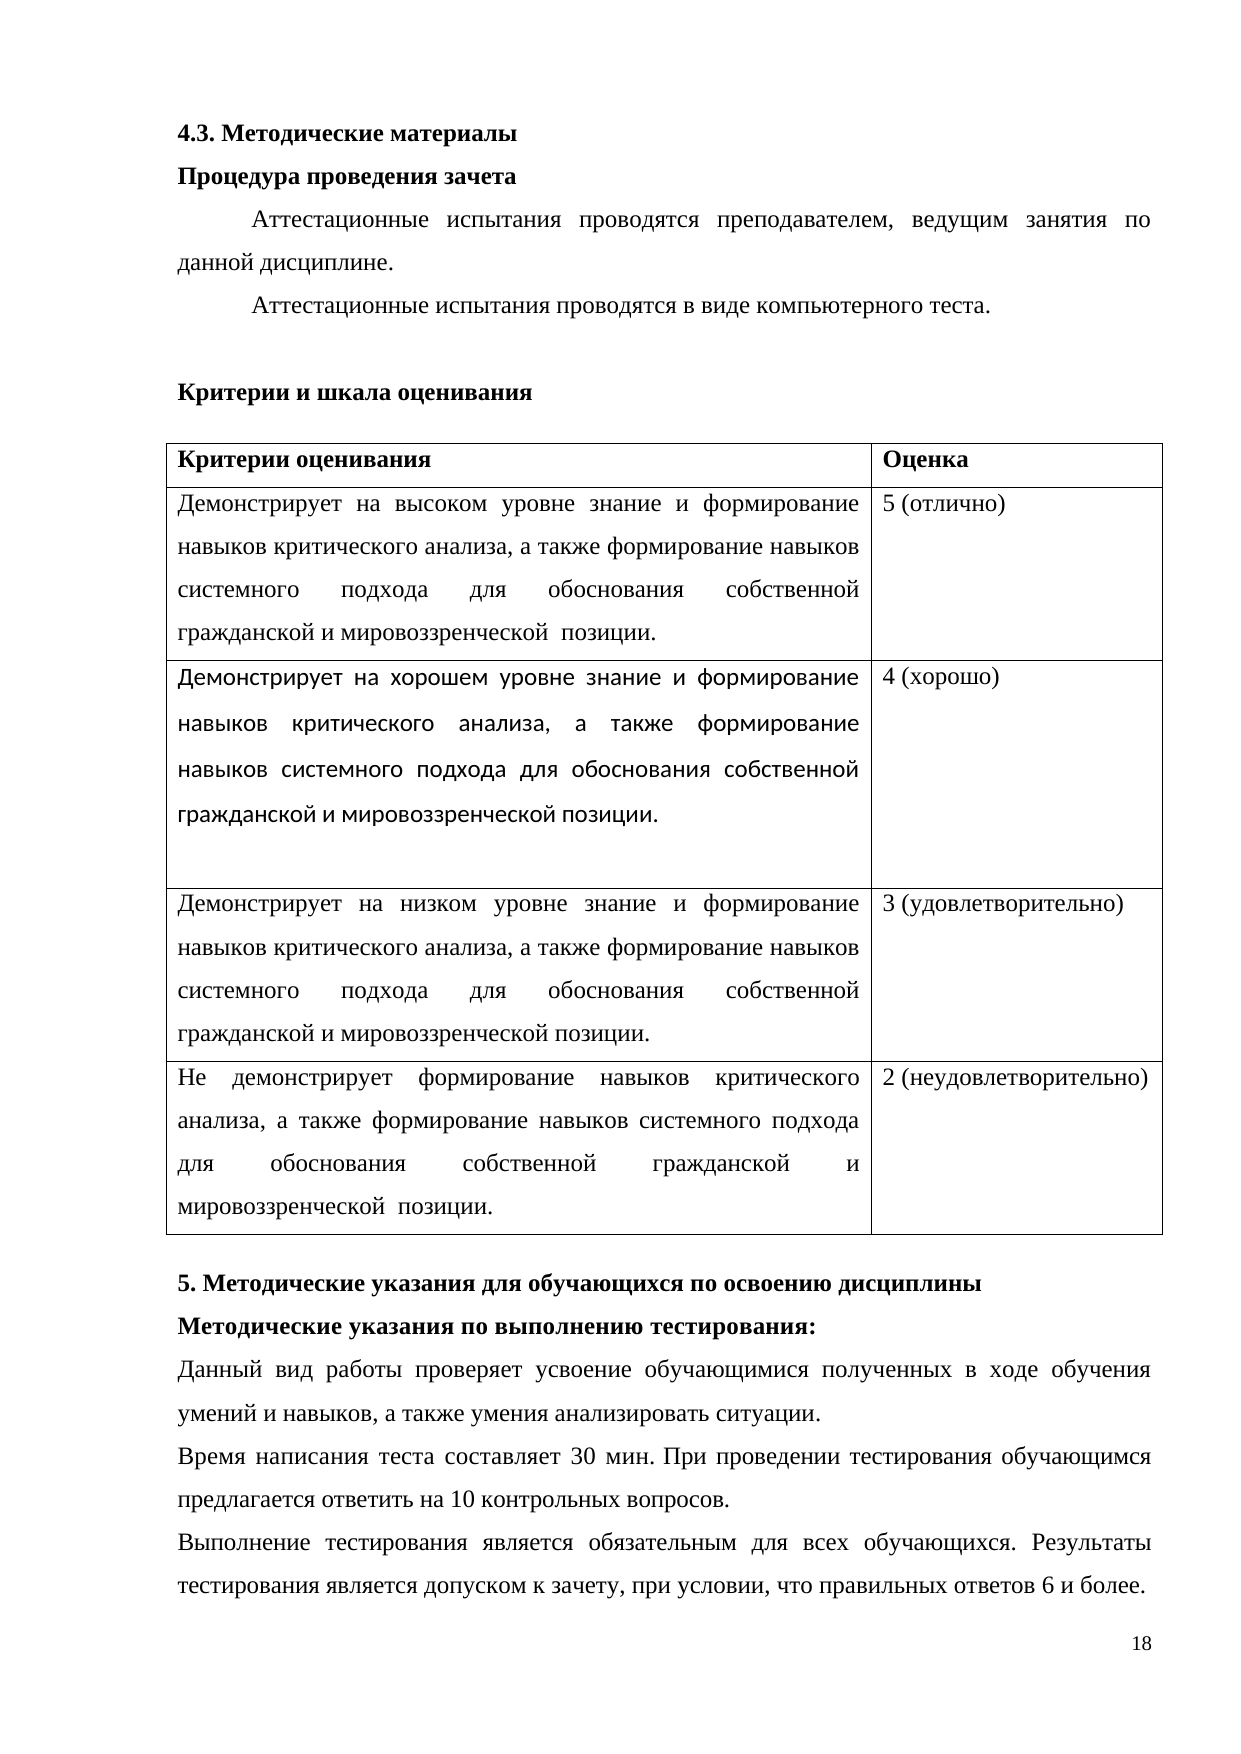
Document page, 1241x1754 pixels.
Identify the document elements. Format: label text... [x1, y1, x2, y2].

table_cell 3 (удовлетворительно) [872, 889, 1162, 1061]
text Критерии и шкала оценивания [177, 377, 1152, 406]
text Данный вид работы проверяет усвоение обучающимися полученных в ходе обучения умений и навыков, а также умения анализировать ситуации. [177, 1354, 1152, 1426]
table_cell Демонстрирует на хорошем уровне знание и формирование навыков критического анализа, а также формирование навыков системного подхода для обоснования собственной гражданской и мировоззренческой позиции. [167, 661, 871, 887]
text Аттестационные испытания проводятся в виде компьютерного теста. [177, 291, 1152, 319]
text Процедура проведения зачета [177, 161, 1152, 190]
text Выполнение тестирования является обязательным для всех обучающихся. Результаты тестирования является допуском к зачету, при условии, что правильных ответов 6 и более. [177, 1527, 1152, 1599]
text 5. Методические указания для обучающихся по освоению дисциплины [177, 1268, 1152, 1297]
table_header Критерии оценивания [167, 444, 871, 487]
table_cell Не демонстрирует формирование навыков критического анализа, а также формирование навыков системного подхода для обоснования собственной гражданской и мировоззренческой позиции. [167, 1062, 871, 1234]
table_header Оценка [872, 444, 1162, 487]
table_cell 4 (хорошо) [872, 661, 1162, 887]
table_cell 5 (отлично) [872, 488, 1162, 660]
text 4.3. Методические материалы [177, 118, 1152, 147]
table_cell 2 (неудовлетворительно) [872, 1062, 1162, 1234]
text Методические указания по выполнению тестирования: [177, 1311, 1152, 1340]
text Аттестационные испытания проводятся преподавателем, ведущим занятия по данной дисциплине. [177, 204, 1152, 276]
table_cell Демонстрирует на низком уровне знание и формирование навыков критического анализа, а также формирование навыков системного подхода для обоснования собственной гражданской и мировоззренческой позиции. [167, 889, 871, 1061]
table_cell Демонстрирует на высоком уровне знание и формирование навыков критического анализа, а также формирование навыков системного подхода для обоснования собственной гражданской и мировоззренческой позиции. [167, 488, 871, 660]
text Время написания теста составляет 30 мин. При проведении тестирования обучающимся предлагается ответить на 10 контрольных вопросов. [177, 1441, 1152, 1513]
